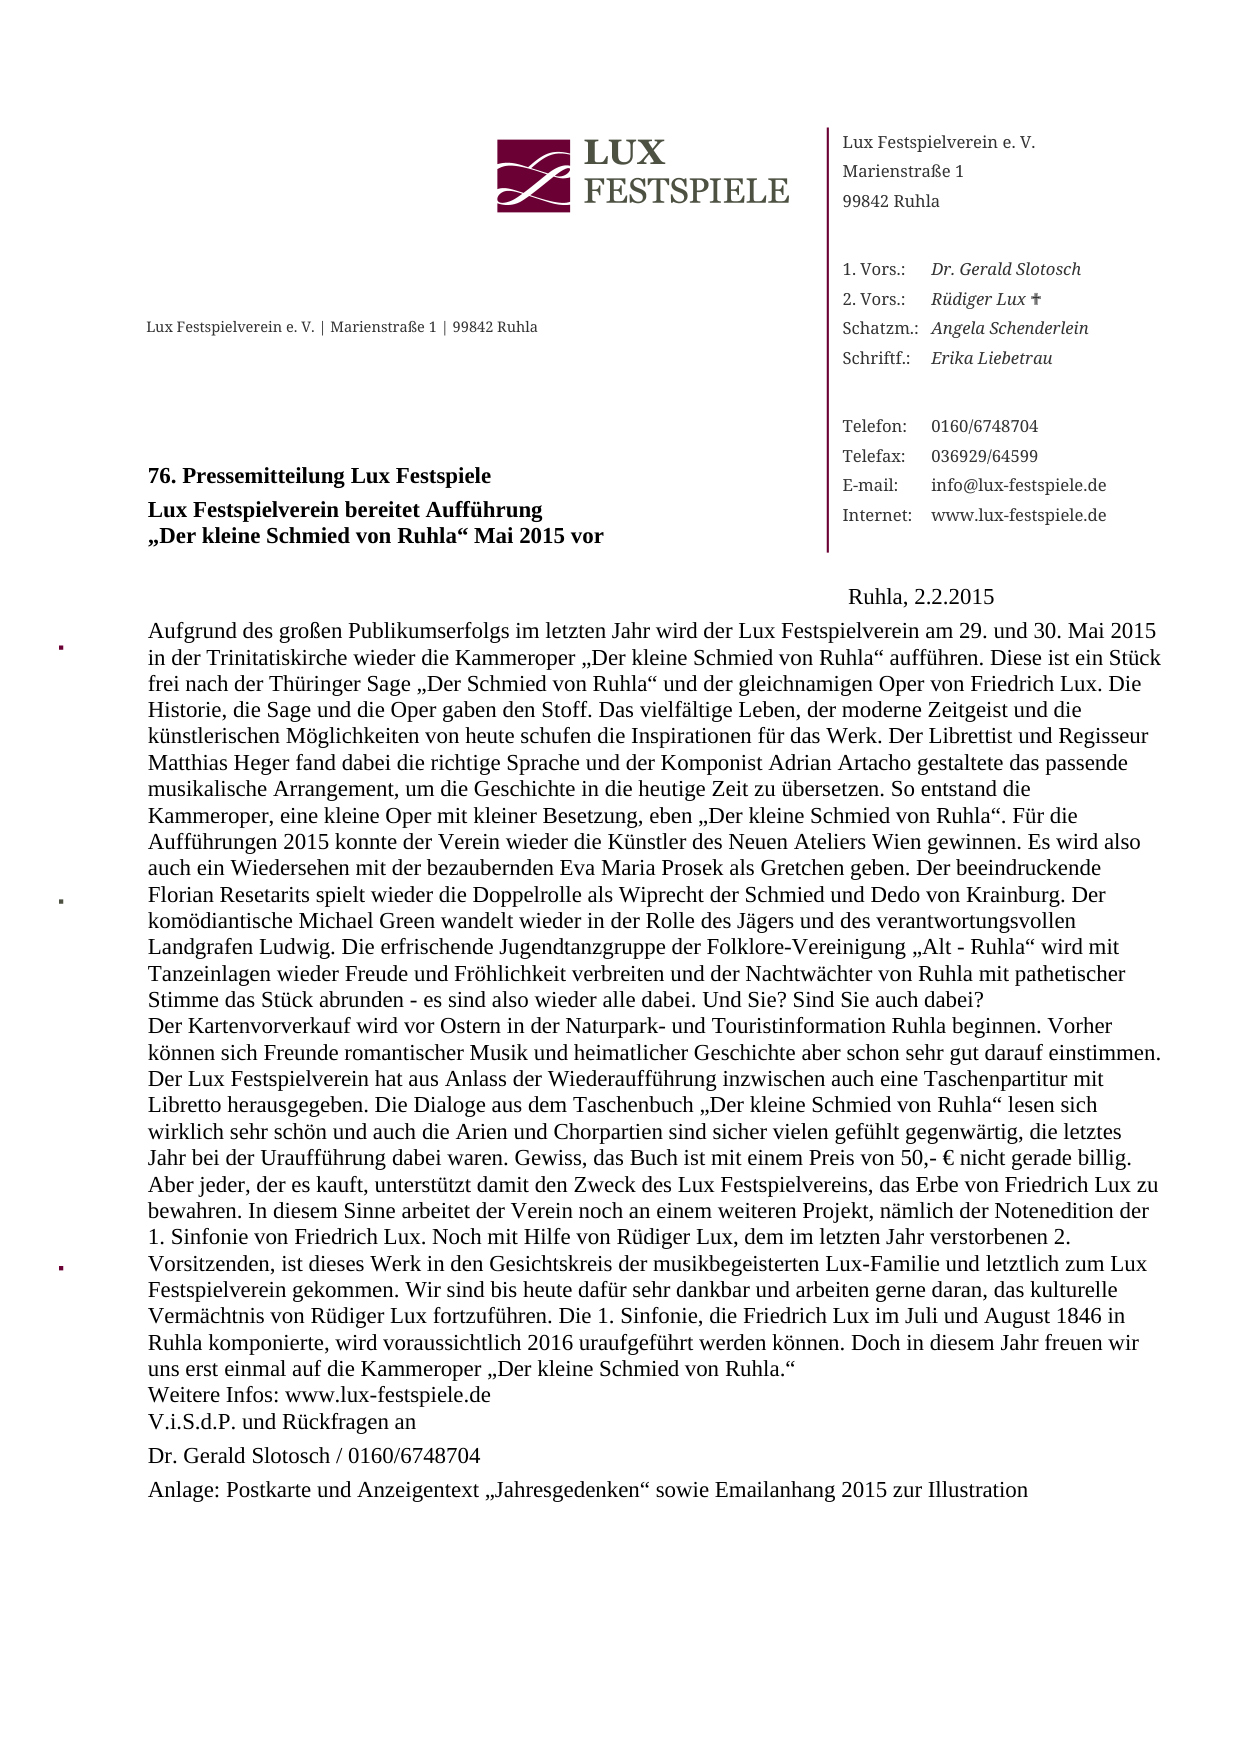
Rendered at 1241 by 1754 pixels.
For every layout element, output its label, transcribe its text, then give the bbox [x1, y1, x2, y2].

text Weitere Infos: www.lux-festspiele.de [148, 1381, 1162, 1408]
text Dr. Gerald Slotosch / 0160/6748704 [148, 1442, 1162, 1468]
text 76. Pressemitteilung Lux Festspiele [148, 462, 1162, 488]
text Aufgrund des großen Publikumserfolgs im letzten Jahr wird der Lux Festspielverein am 29. und 30. Mai 2015 in der Trinitatiskirche wieder die Kammeroper „Der kleine Schmied von Ruhla“ aufführen. Diese ist ein Stück frei nach der Thüringer Sage „Der Schmied von Ruhla“ und der gleichnamigen Oper von Friedrich Lux. Die Historie, die Sage und die Oper gaben den Stoff. Das vielfältige Leben, der moderne Zeitgeist und die künstlerischen Möglichkeiten von heute schufen die Inspirationen für das Werk. Der Librettist und Regisseur Matthias Heger fand dabei die richtige Sprache und der Komponist Adrian Artacho gestaltete das passende musikalische Arrangement, um die Geschichte in die heutige Zeit zu übersetzen. So entstand die Kammeroper, eine kleine Oper mit kleiner Besetzung, eben „Der kleine Schmied von Ruhla“. Für die Aufführungen 2015 konnte der Verein wieder die Künstler des Neuen Ateliers Wien gewinnen. Es wird also auch ein Wiedersehen mit der bezaubernden Eva Maria Prosek als Gretchen geben. Der beeindruckende Florian Resetarits spielt wieder die Doppelrolle als Wiprecht der Schmied und Dedo von Krainburg. Der komödiantische Michael Green wandelt wieder in der Rolle des Jägers und des verantwortungsvollen Landgrafen Ludwig. Die erfrischende Jugendtanzgruppe der Folklore-Vereinigung „Alt - Ruhla“ wird mit Tanzeinlagen wieder Freude und Fröhlichkeit verbreiten und der Nachtwächter von Ruhla mit pathetischer Stimme das Stück abrunden - es sind also wieder alle dabei. Und Sie? Sind Sie auch dabei? [148, 617, 1162, 1012]
text V.i.S.d.P. und Rückfragen an [148, 1408, 1162, 1434]
text Anlage: Postkarte und Anzeigentext „Jahresgedenken“ sowie Emailanhang 2015 zur Illustration [148, 1476, 1162, 1502]
text Der Kartenvorverkauf wird vor Ostern in der Naturpark- und Touristinformation Ruhla beginnen. Vorher können sich Freunde romantischer Musik und heimatlicher Geschichte aber schon sehr gut darauf einstimmen. Der Lux Festspielverein hat aus Anlass der Wiederaufführung inzwischen auch eine Taschenpartitur mit Libretto herausgegeben. Die Dialoge aus dem Taschenbuch „Der kleine Schmied von Ruhla“ lesen sich wirklich sehr schön und auch die Arien und Chorpartien sind sicher vielen gefühlt gegenwärtig, die letztes Jahr bei der Uraufführung dabei waren. Gewiss, das Buch ist mit einem Preis von 50,- € nicht gerade billig. Aber jeder, der es kauft, unterstützt damit den Zweck des Lux Festspielvereins, das Erbe von Friedrich Lux zu bewahren. In diesem Sinne arbeitet der Verein noch an einem weiteren Projekt, nämlich der Notenedition der 1. Sinfonie von Friedrich Lux. Noch mit Hilfe von Rüdiger Lux, dem im letzten Jahr verstorbenen 2. Vorsitzenden, ist dieses Werk in den Gesichtskreis der musikbegeisterten Lux-Familie und letztlich zum Lux Festspielverein gekommen. Wir sind bis heute dafür sehr dankbar und arbeiten gerne daran, das kulturelle Vermächtnis von Rüdiger Lux fortzuführen. Die 1. Sinfonie, die Friedrich Lux im Juli und August 1846 in Ruhla komponierte, wird voraussichtlich 2016 uraufgeführt werden können. Doch in diesem Jahr freuen wir uns erst einmal auf die Kammeroper „Der kleine Schmied von Ruhla.“ [148, 1012, 1162, 1381]
text „Der kleine Schmied von Ruhla“ Mai 2015 vor [148, 522, 1162, 549]
picture [0, 27, 1211, 1754]
text Ruhla, 2.2.2015 [591, 583, 1162, 609]
text Lux Festspielverein bereitet Aufführung [148, 496, 1162, 522]
